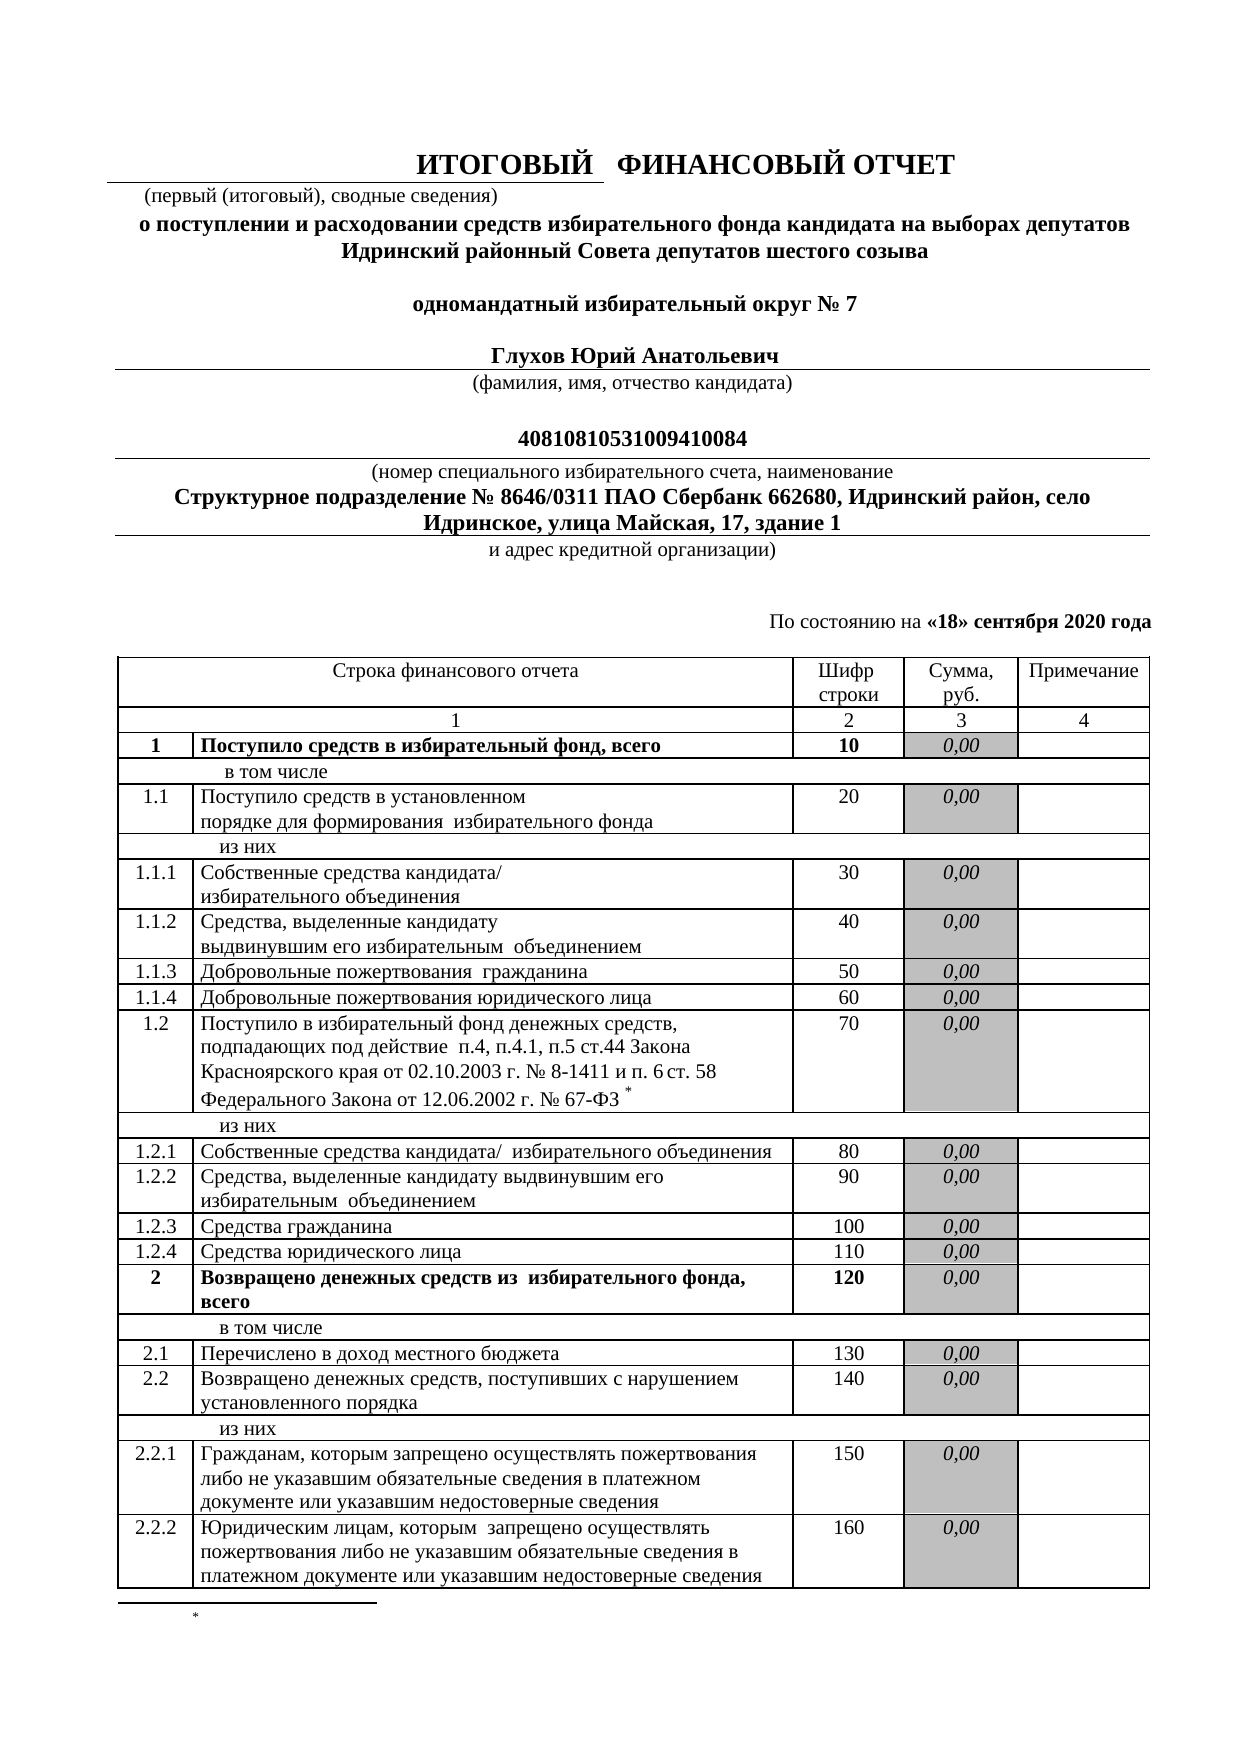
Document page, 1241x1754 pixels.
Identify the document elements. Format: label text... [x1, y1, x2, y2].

table_cell Юридическим лицам, которым запрещено осуществлять пожертвования либо не указавшим обязательные сведения в платежном документе или указавшим недостоверные сведения [194, 1515, 792, 1587]
table_header Шифр строки [794, 658, 903, 706]
table_cell 90 [794, 1164, 903, 1212]
table_cell [1019, 910, 1149, 958]
table_cell 2 [794, 708, 903, 732]
table_cell 0,00 [905, 860, 1017, 908]
table_cell 40 [794, 910, 903, 958]
table_cell [1019, 1164, 1149, 1212]
table_cell 1.1.3 [119, 959, 192, 983]
table_cell 0,00 [905, 785, 1017, 833]
table_cell 70 [794, 1011, 903, 1111]
table_cell Поступило средств в избирательный фонд, всего [194, 733, 792, 757]
text одномандатный избирательный округ № 7 [118, 289, 1152, 316]
table_cell [1019, 959, 1149, 983]
table_cell 1.1 [119, 785, 192, 833]
table_cell 1.2.4 [119, 1240, 192, 1263]
table_cell Средства юридического лица [194, 1240, 792, 1263]
table_cell 2.2.1 [119, 1441, 192, 1513]
table_cell 0,00 [905, 1441, 1017, 1513]
table_cell Средства гражданина [194, 1214, 792, 1238]
table_header Строка финансового отчета [119, 658, 792, 706]
table_cell (номер специального избирательного счета, наименование [115, 459, 1150, 483]
table_cell 0,00 [905, 985, 1017, 1009]
table_cell 30 [794, 860, 903, 908]
text Глухов Юрий Анатольевич [118, 342, 1152, 369]
table_cell [1019, 1139, 1149, 1163]
table_cell [1019, 1240, 1149, 1263]
table_cell [1019, 1341, 1149, 1364]
table_cell 100 [794, 1214, 903, 1238]
table_cell 0,00 [905, 1265, 1017, 1313]
table_cell [1019, 1366, 1149, 1414]
table_cell 50 [794, 959, 903, 983]
table_cell Средства, выделенные кандидату выдвинувшим его избирательным объединением [194, 910, 792, 958]
table_cell Гражданам, которым запрещено осуществлять пожертвования либо не указавшим обязательные сведения в платежном документе или указавшим недостоверные сведения [194, 1441, 792, 1513]
table_cell 20 [794, 785, 903, 833]
table_cell [1019, 733, 1149, 757]
table_cell [1019, 785, 1149, 833]
table_cell 0,00 [905, 1164, 1017, 1212]
table_cell 2.2.2 [119, 1515, 192, 1587]
table_header ФИНАНСОВЫЙ ОТЧЕТ [604, 147, 1151, 182]
table_cell 4 [1019, 708, 1149, 732]
table_cell и адрес кредитной организации) [115, 536, 1150, 561]
table_cell 160 [794, 1515, 903, 1587]
table_cell 1.2.2 [119, 1164, 192, 1212]
table_cell из них [119, 834, 1149, 858]
table_cell 0,00 [905, 1214, 1017, 1238]
table_cell 80 [794, 1139, 903, 1163]
table_cell в том числе [119, 1315, 1149, 1339]
table_header (фамилия, имя, отчество кандидата) [115, 370, 1150, 425]
table_cell (первый (итоговый), сводные сведения) [107, 182, 1151, 211]
table_cell 10 [794, 733, 903, 757]
table_cell [1019, 1515, 1149, 1587]
table_cell 0,00 [905, 1011, 1017, 1111]
table_cell 0,00 [905, 1139, 1017, 1163]
table_cell 120 [794, 1265, 903, 1313]
table_cell 0,00 [905, 910, 1017, 958]
table_cell 1 [119, 733, 192, 757]
table_cell 3 [905, 708, 1017, 732]
table_cell 2 [119, 1265, 192, 1313]
table_cell 130 [794, 1341, 903, 1364]
table_header ИТОГОВЫЙ [107, 147, 604, 182]
table_cell Поступило средств в установленном порядке для формирования избирательного фонда [194, 785, 792, 833]
table_cell Возвращено денежных средств, поступивших с нарушением установленного порядка [194, 1366, 792, 1414]
table_header Сумма, руб. [905, 658, 1017, 706]
table_cell 0,00 [905, 1240, 1017, 1263]
table_cell 150 [794, 1441, 903, 1513]
table_cell 1.2.1 [119, 1139, 192, 1163]
table_cell 0,00 [905, 1366, 1017, 1414]
table_cell Возвращено денежных средств из избирательного фонда, всего [194, 1265, 792, 1313]
table_cell 0,00 [905, 1515, 1017, 1587]
table_header Примечание [1019, 658, 1149, 706]
text о поступлении и расходовании средств избирательного фонда кандидата на выборах депутатов Идринский районный Совета депутатов шестого созыва [118, 211, 1152, 263]
table_cell Средства, выделенные кандидату выдвинувшим его избирательным объединением [194, 1164, 792, 1212]
table_cell из них [119, 1416, 1149, 1440]
table_cell [1019, 1441, 1149, 1513]
table_cell Добровольные пожертвования гражданина [194, 959, 792, 983]
table_cell 140 [794, 1366, 903, 1414]
table_cell Поступило в избирательный фонд денежных средств, подпадающих под действие п.4, п.4.1, п.5 ст.44 Закона Красноярского края от 02.10.2003 г. № 8-1411 и п. 6 ст. 58 Федерального Закона от 12.06.2002 г. № 67-ФЗ * [194, 1011, 792, 1111]
table_cell 110 [794, 1240, 903, 1263]
table_cell [1019, 1265, 1149, 1313]
table_cell 2.2 [119, 1366, 192, 1414]
table_cell 1.1.4 [119, 985, 192, 1009]
table_cell 60 [794, 985, 903, 1009]
table_cell [1019, 860, 1149, 908]
table_cell 1.2.3 [119, 1214, 192, 1238]
table_cell 1.1.1 [119, 860, 192, 908]
table_cell в том числе [119, 759, 1149, 783]
table_cell 40810810531009410084 [115, 425, 1150, 458]
table_cell [1019, 985, 1149, 1009]
table_cell Структурное подразделение № 8646/0311 ПАО Сбербанк 662680, Идринский район, село Идринское, улица Майская, 17, здание 1 [115, 483, 1150, 535]
table_cell 0,00 [905, 959, 1017, 983]
table_cell 0,00 [905, 733, 1017, 757]
table_cell Добровольные пожертвования юридического лица [194, 985, 792, 1009]
table_cell Собственные средства кандидата/ избирательного объединения [194, 860, 792, 908]
table_cell 1.1.2 [119, 910, 192, 958]
table_cell 0,00 [905, 1341, 1017, 1364]
table_cell из них [119, 1113, 1149, 1137]
text По состоянию на «18» сентября 2020 года [118, 609, 1152, 633]
table_cell Перечислено в доход местного бюджета [194, 1341, 792, 1364]
table_cell Собственные средства кандидата/ избирательного объединения [194, 1139, 792, 1163]
table_cell [1019, 1214, 1149, 1238]
table_cell 1.2 [119, 1011, 192, 1111]
table_cell 1 [119, 708, 792, 732]
table_cell [1019, 1011, 1149, 1111]
table_cell 2.1 [119, 1341, 192, 1364]
